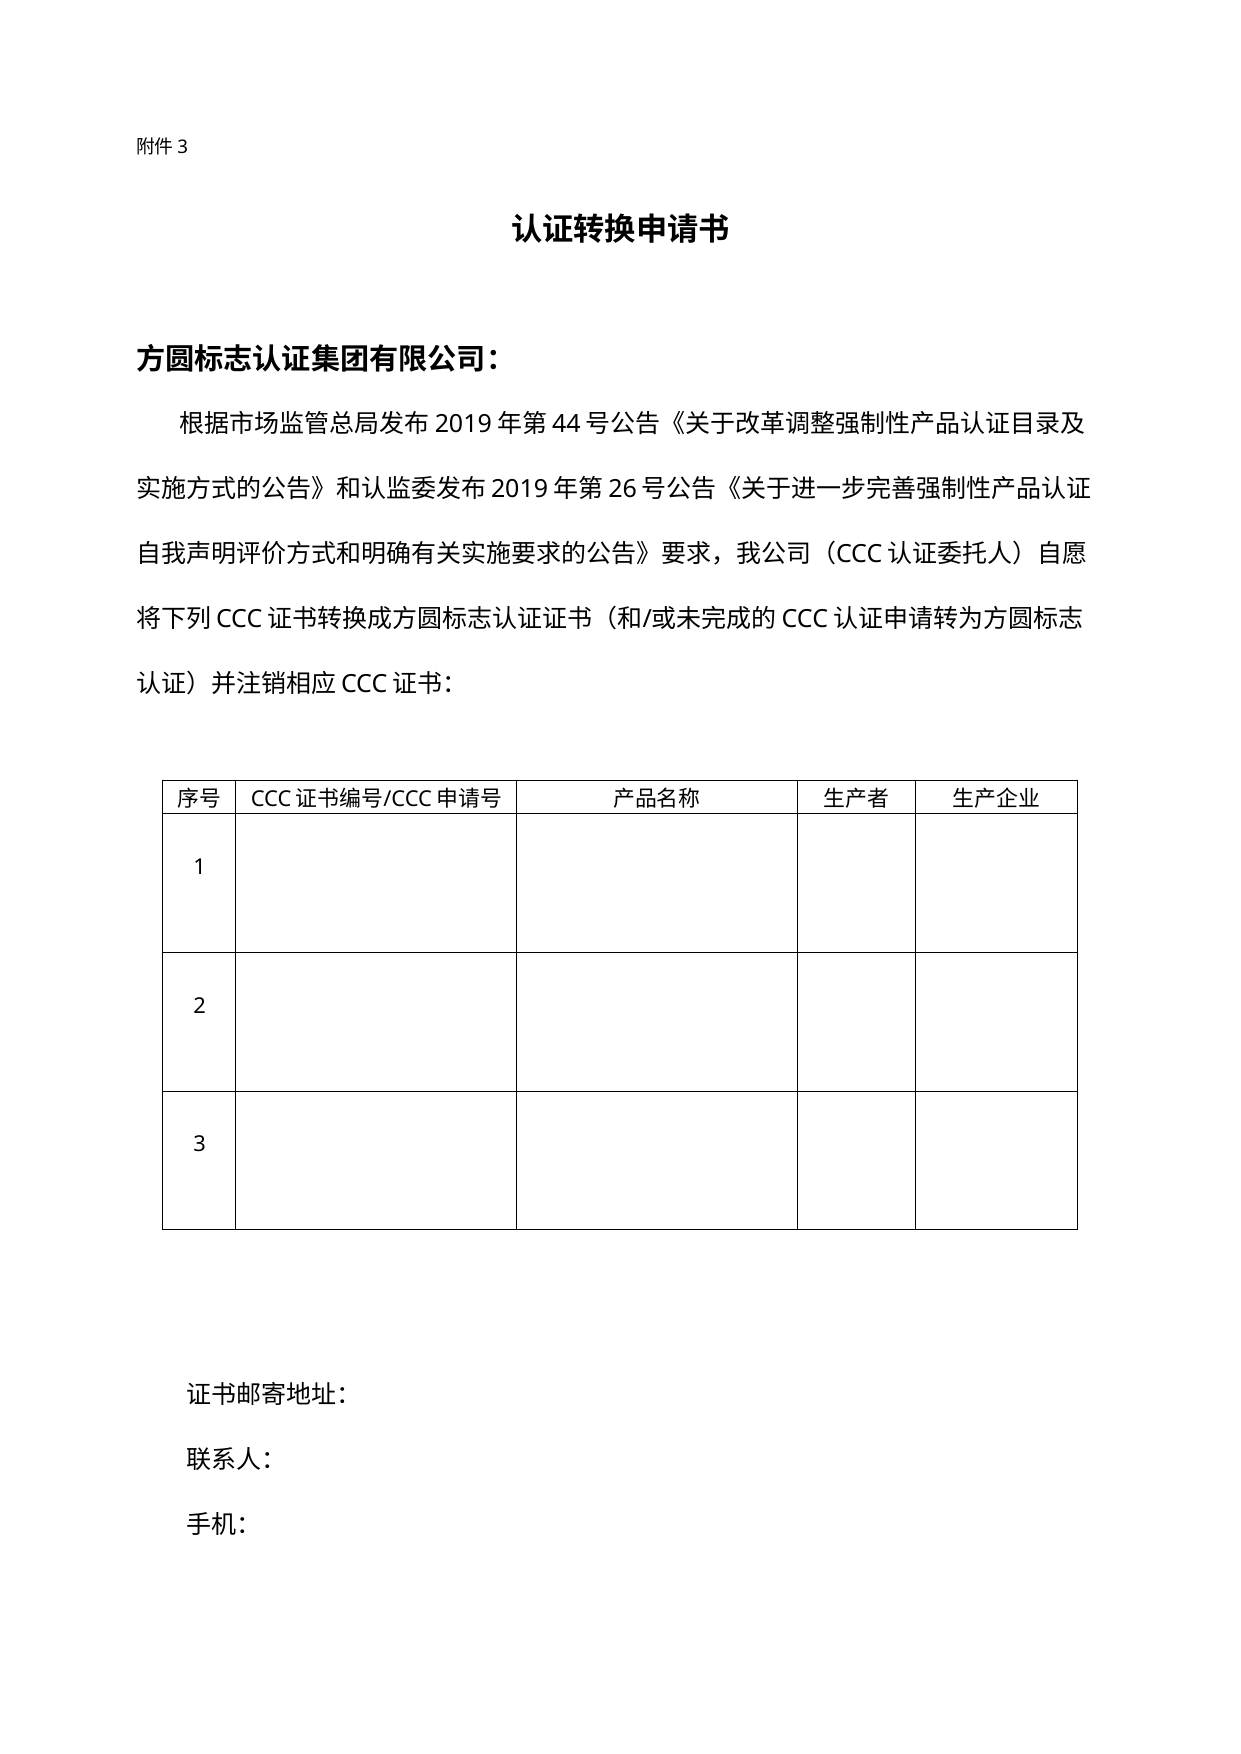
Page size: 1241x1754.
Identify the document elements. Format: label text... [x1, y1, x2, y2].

text 方圆标志认证集团有限公司： [136, 324, 1104, 389]
text 证书邮寄地址： [136, 1360, 1104, 1425]
text 联系人： [136, 1425, 1104, 1490]
table_cell [163, 814, 235, 952]
table_cell [163, 1092, 235, 1229]
text 手机： [136, 1490, 1104, 1555]
table_cell [798, 1092, 915, 1229]
text 根据市场监管总局发布2019年第44号公告《关于改革调整强制性产品认证目录及实施方式的公告》和认监委发布2019年第26号公告《关于进一步完善强制性产品认证自我声明评价方式和明确有关实施要求的公告》要求，我公司（CCC认证委托人）自愿将下列CCC证书转换成方圆标志认证证书（和/或未完成的CCC认证申请转为方圆标志认证）并注销相应CCC证书： [136, 389, 1104, 714]
table_header 产品名称 [517, 781, 797, 813]
table_header 生产企业 [916, 781, 1077, 813]
table_cell [163, 953, 235, 1091]
table_cell [236, 814, 516, 952]
table_cell [916, 814, 1077, 952]
table_cell [236, 1092, 516, 1229]
table_cell [517, 1092, 797, 1229]
table_header 序号 [163, 781, 235, 813]
table_cell [916, 1092, 1077, 1229]
table_cell [916, 953, 1077, 1091]
table_cell [517, 953, 797, 1091]
text 附件3 [136, 129, 1104, 162]
table_cell [517, 814, 797, 952]
table_header CCC证书编号/CCC申请号 [236, 781, 516, 813]
table_cell [798, 953, 915, 1091]
table_cell [236, 953, 516, 1091]
table_header 生产者 [798, 781, 915, 813]
text 认证转换申请书 [136, 194, 1104, 259]
table_cell [798, 814, 915, 952]
